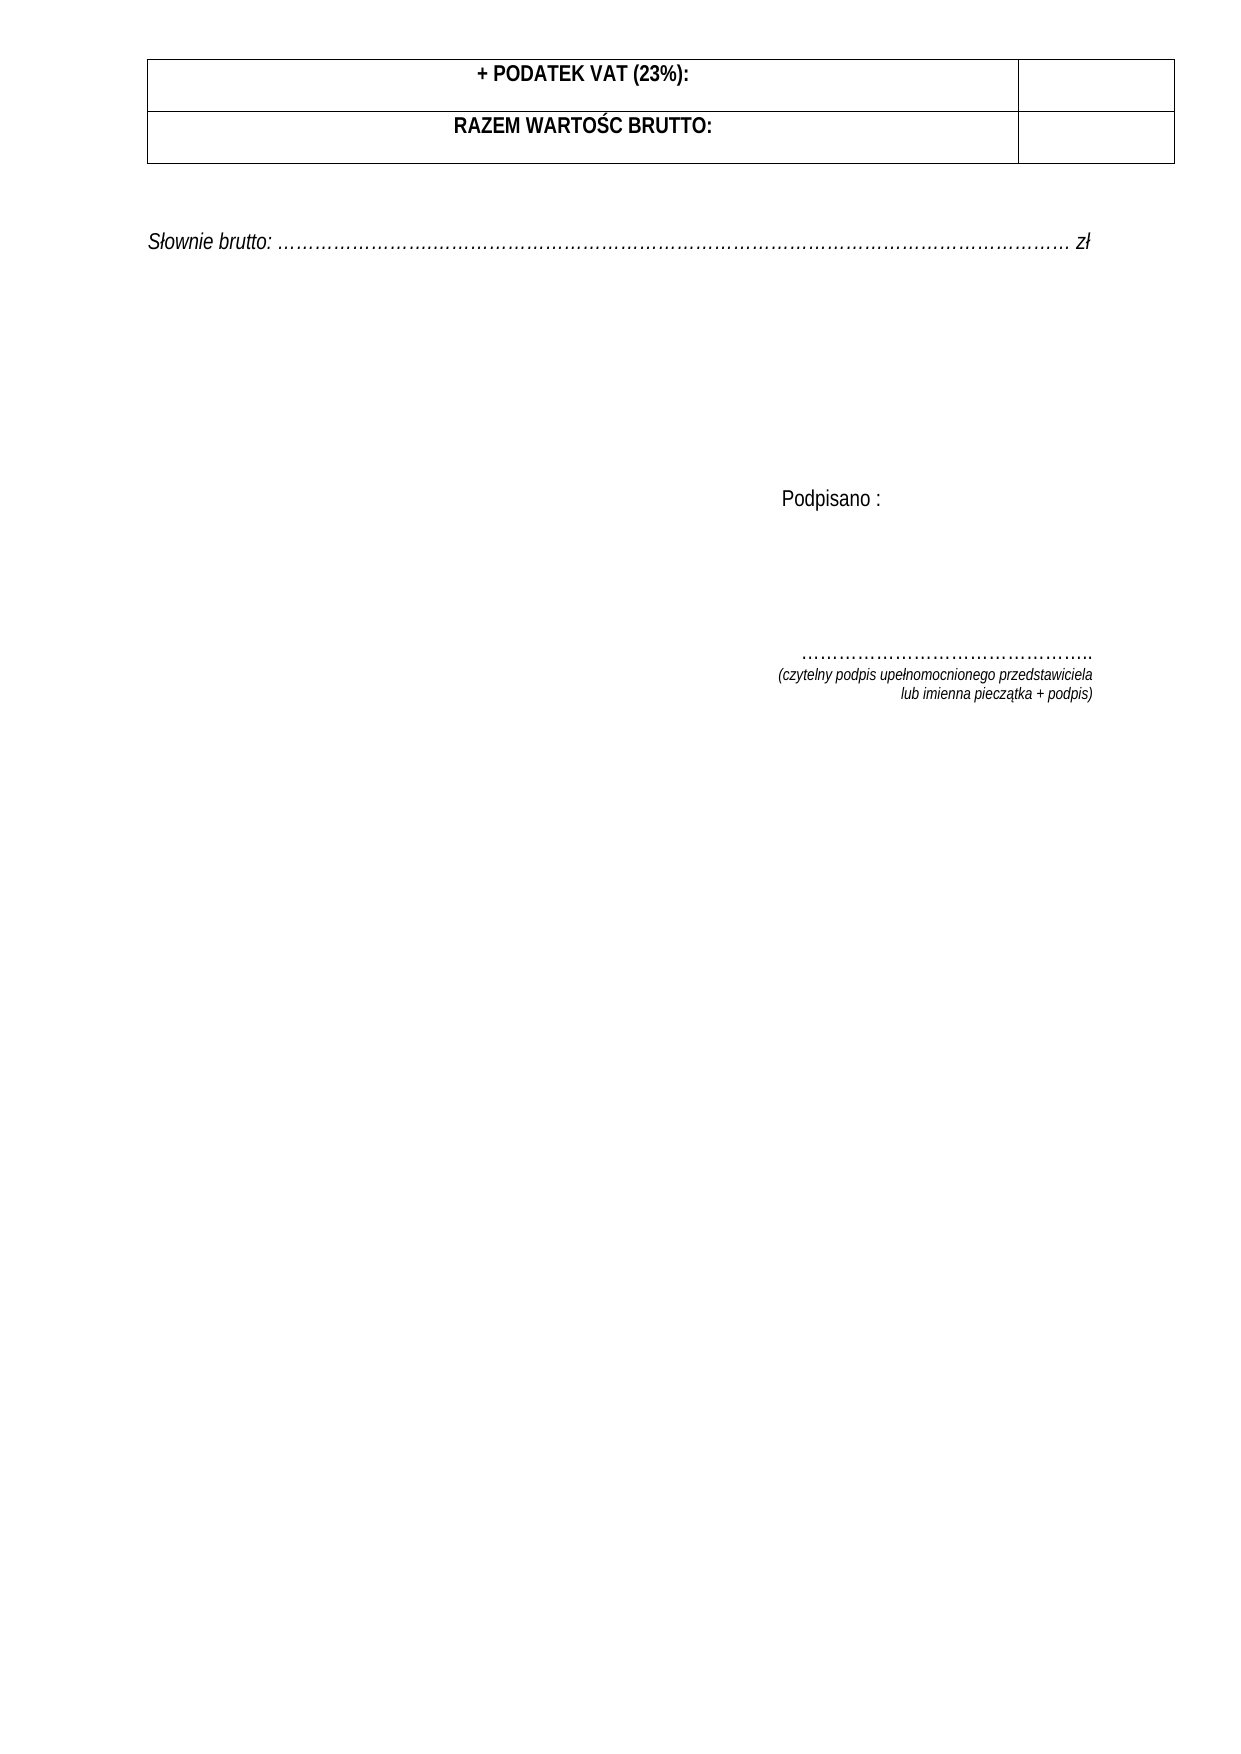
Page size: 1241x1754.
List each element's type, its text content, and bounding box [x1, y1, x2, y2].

text ……………………………………….. [148, 638, 1093, 664]
text Podpisano : [148, 485, 1093, 511]
text lub imienna pieczątka + podpis) [148, 684, 1093, 703]
text Słownie brutto: …………………….………………………………………………………………………………………… zł [148, 228, 1093, 254]
table_cell + PODATEK VAT (23%): [148, 60, 1018, 111]
table_cell [1019, 112, 1174, 163]
table_cell RAZEM WARTOŚC BRUTTO: [148, 112, 1018, 163]
text (czytelny podpis upełnomocnionego przedstawiciela [148, 664, 1093, 684]
table_cell [1019, 60, 1174, 111]
